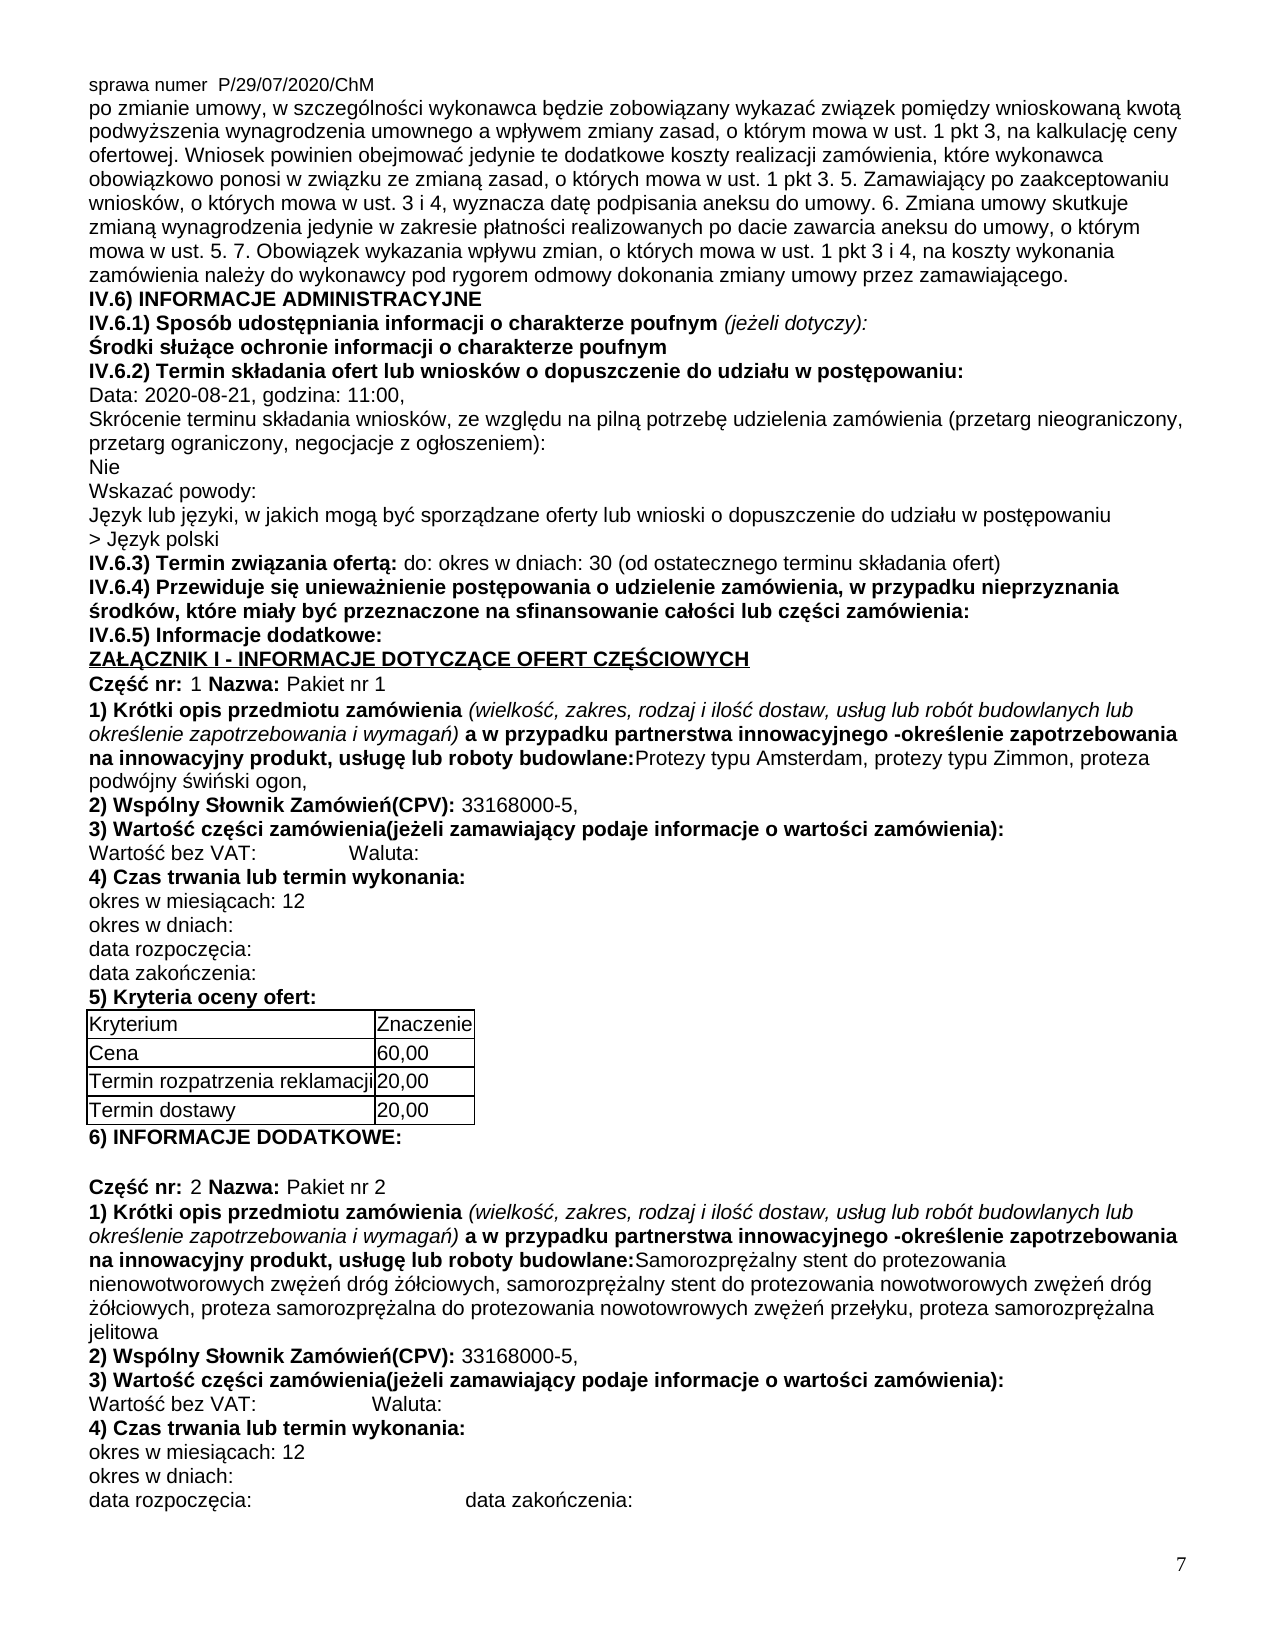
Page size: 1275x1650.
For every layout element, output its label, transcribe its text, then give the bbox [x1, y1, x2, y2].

text 1) Krótki opis przedmiotu zamówienia (wielkość, zakres, rodzaj i ilość dostaw, usług lub robót budowlanych lub określenie zapotrzebowania i wymagań) a w przypadku partnerstwa innowacyjnego -określenie zapotrzebowania na innowacyjny produkt, usługę lub roboty budowlane:Samorozprężalny stent do protezowania nienowotworowych zwężeń dróg żółciowych, samorozprężalny stent do protezowania nowotworowych zwężeń dróg żółciowych, proteza samorozprężalna do protezowania nowotowrowych zwężeń przełyku, proteza samorozprężalna jelitowa 2) Wspólny Słownik Zamówień(CPV): 33168000-5, 3) Wartość części zamówienia(jeżeli zamawiający podaje informacje o wartości zamówienia): Wartość bez VAT: Waluta: 4) Czas trwania lub termin wykonania: okres w miesiącach: 12 okres w dniach: data rozpoczęcia: data zakończenia: [89, 1200, 1186, 1536]
table_cell Termin rozpatrzenia reklamacji [88, 1068, 374, 1095]
table_header 1 [189, 670, 207, 697]
table_cell Cena [88, 1039, 374, 1066]
table_header Pakiet nr 2 [285, 1173, 392, 1200]
table_header 2 [189, 1173, 207, 1200]
table_header Kryterium [88, 1011, 374, 1038]
text 6) INFORMACJE DODATKOWE: [89, 1125, 1186, 1173]
text 1) Krótki opis przedmiotu zamówienia (wielkość, zakres, rodzaj i ilość dostaw, usług lub robót budowlanych lub określenie zapotrzebowania i wymagań) a w przypadku partnerstwa innowacyjnego -określenie zapotrzebowania na innowacyjny produkt, usługę lub roboty budowlane:Protezy typu Amsterdam, protezy typu Zimmon, proteza podwójny świński ogon, 2) Wspólny Słownik Zamówień(CPV): 33168000-5, 3) Wartość części zamówienia(jeżeli zamawiający podaje informacje o wartości zamówienia): Wartość bez VAT: Waluta: 4) Czas trwania lub termin wykonania: okres w miesiącach: 12 okres w dniach: data rozpoczęcia: data zakończenia: 5) Kryteria oceny ofert: [89, 697, 1186, 1009]
table_header Część nr: [87, 670, 189, 697]
table_header Nazwa: [207, 670, 285, 697]
table_cell 20,00 [376, 1097, 474, 1123]
table_cell Termin dostawy [88, 1097, 374, 1123]
table_cell 20,00 [376, 1068, 474, 1095]
table_header Pakiet nr 1 [285, 670, 392, 697]
table_cell 60,00 [376, 1039, 474, 1066]
table_header Znaczenie [376, 1011, 474, 1038]
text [89, 95, 1186, 670]
table_header Nazwa: [207, 1173, 285, 1200]
table_header Część nr: [87, 1173, 189, 1200]
